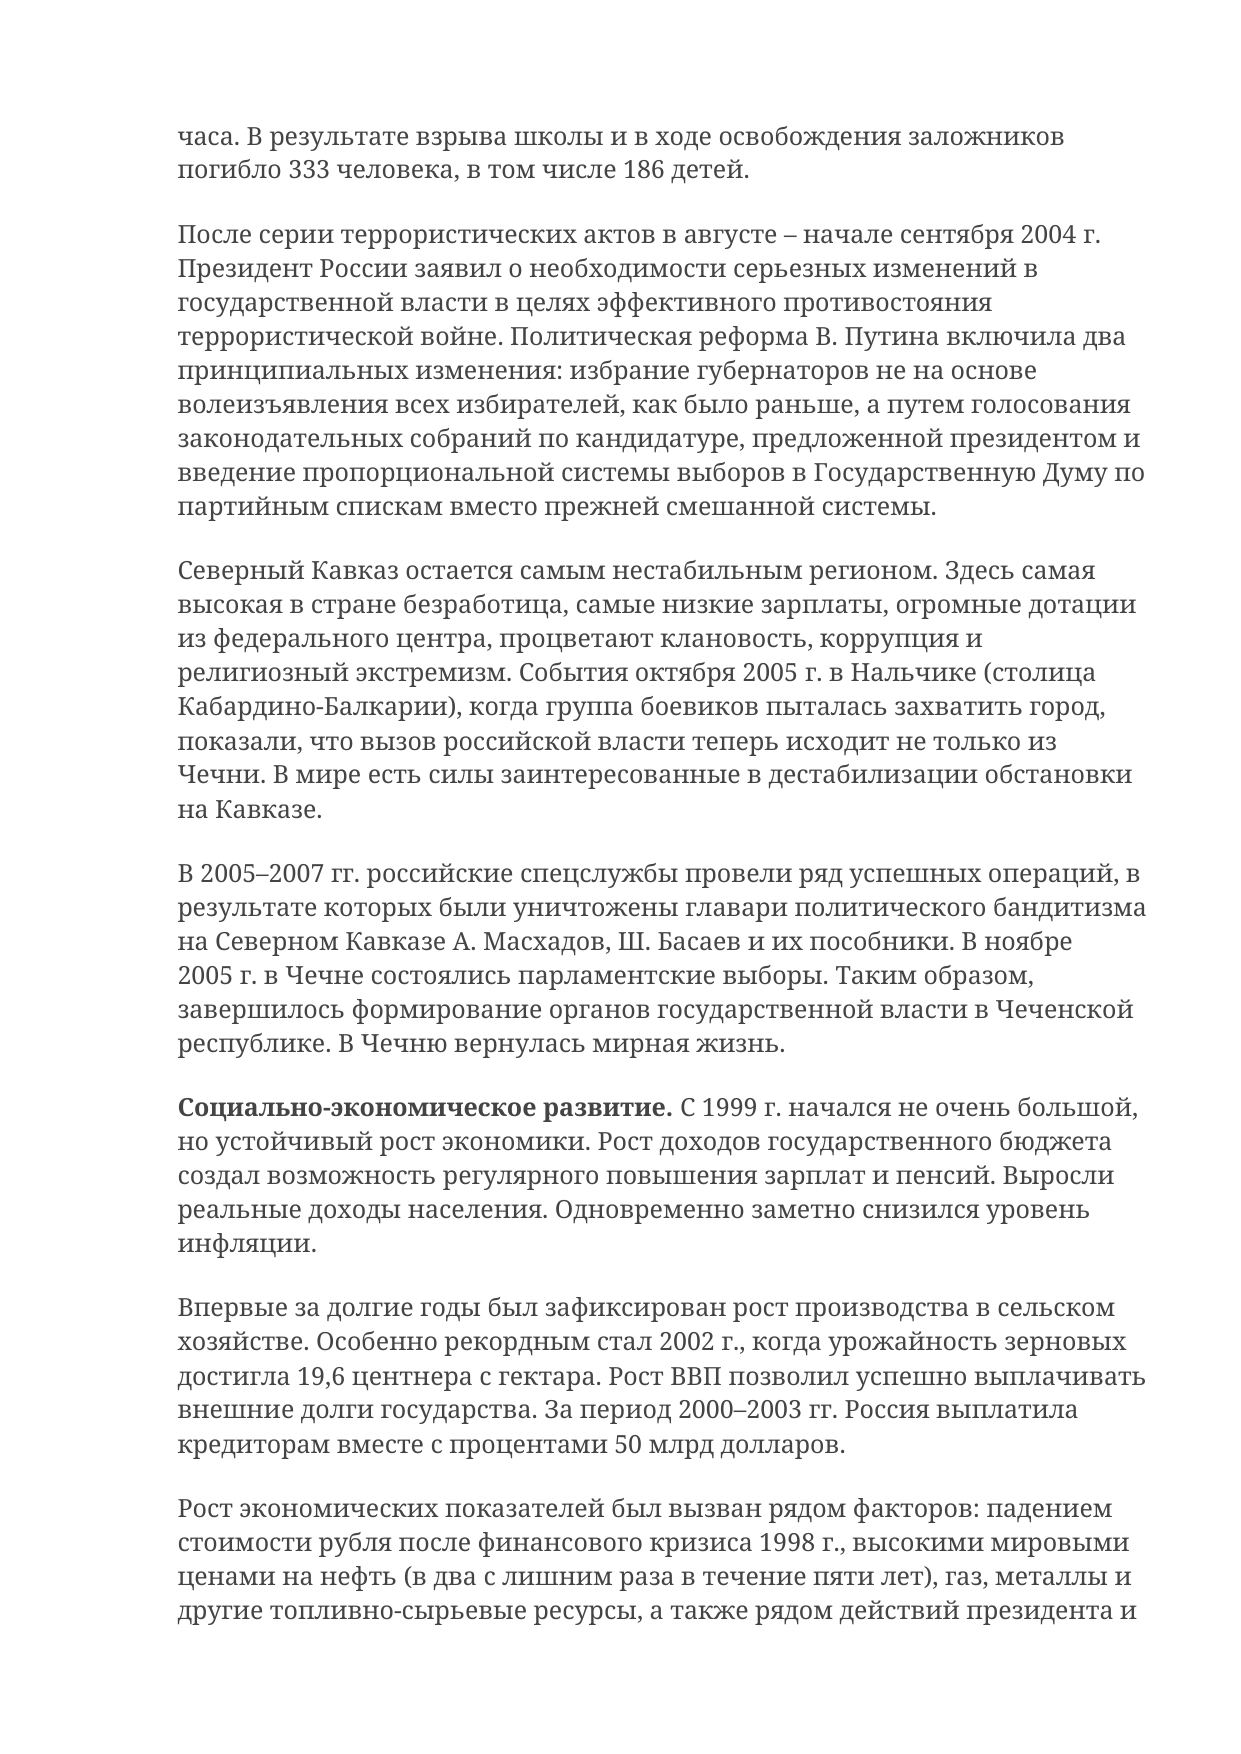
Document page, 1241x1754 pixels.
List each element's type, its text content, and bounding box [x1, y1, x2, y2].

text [177, 1490, 1152, 1627]
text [177, 118, 1152, 186]
text Социально-экономическое развитие. С 1999 г. начался не очень большой, но устойчивый рост экономики. Рост доходов государственного бюджета создал возможность регулярного повышения зарплат и пенсий. Выросли реальные доходы населения. Одновременно заметно снизился уровень инфляции. [177, 1090, 1152, 1260]
text Впервые за долгие годы был зафиксирован рост производства в сельском хозяйстве. Особенно рекордным стал 2002 г., когда урожайность зерновых достигла 19,6 центнера с гектара. Рост ВВП позволил успешно выплачивать внешние долги государства. За период 2000–2003 гг. Россия выплатила кредиторам вместе с процентами 50 млрд долларов. [177, 1290, 1152, 1460]
text Северный Кавказ остается самым нестабильным регионом. Здесь самая высокая в стране безработица, самые низкие зарплаты, огромные дотации из федерального центра, процветают клановость, коррупция и религиозный экстремизм. События октября 2005 г. в Нальчике (столица Кабардино-Балкарии), когда группа боевиков пыталась захватить город, показали, что вызов российской власти теперь исходит не только из Чечни. В мире есть силы заинтересованные в дестабилизации обстановки на Кавказе. [177, 553, 1152, 825]
text В 2005–2007 гг. российские спецслужбы провели ряд успешных операций, в результате которых были уничтожены главари политического бандитизма на Северном Кавказе А. Масхадов, Ш. Басаев и их пособники. В ноябре 2005 г. в Чечне состоялись парламентские выборы. Таким образом, завершилось формирование органов государственной власти в Чеченской республике. В Чечню вернулась мирная жизнь. [177, 855, 1152, 1060]
text После серии террористических актов в августе – начале сентября 2004 г. Президент России заявил о необходимости серьезных изменений в государственной власти в целях эффективного противостояния террористической войне. Политическая реформа В. Путина включила два принципиальных изменения: избрание губернаторов не на основе волеизъявления всех избирателей, как было раньше, а путем голосования законодательных собраний по кандидатуре, предложенной президентом и введение пропорциональной системы выборов в Государственную Думу по партийным спискам вместо прежней смешанной системы. [177, 216, 1152, 523]
